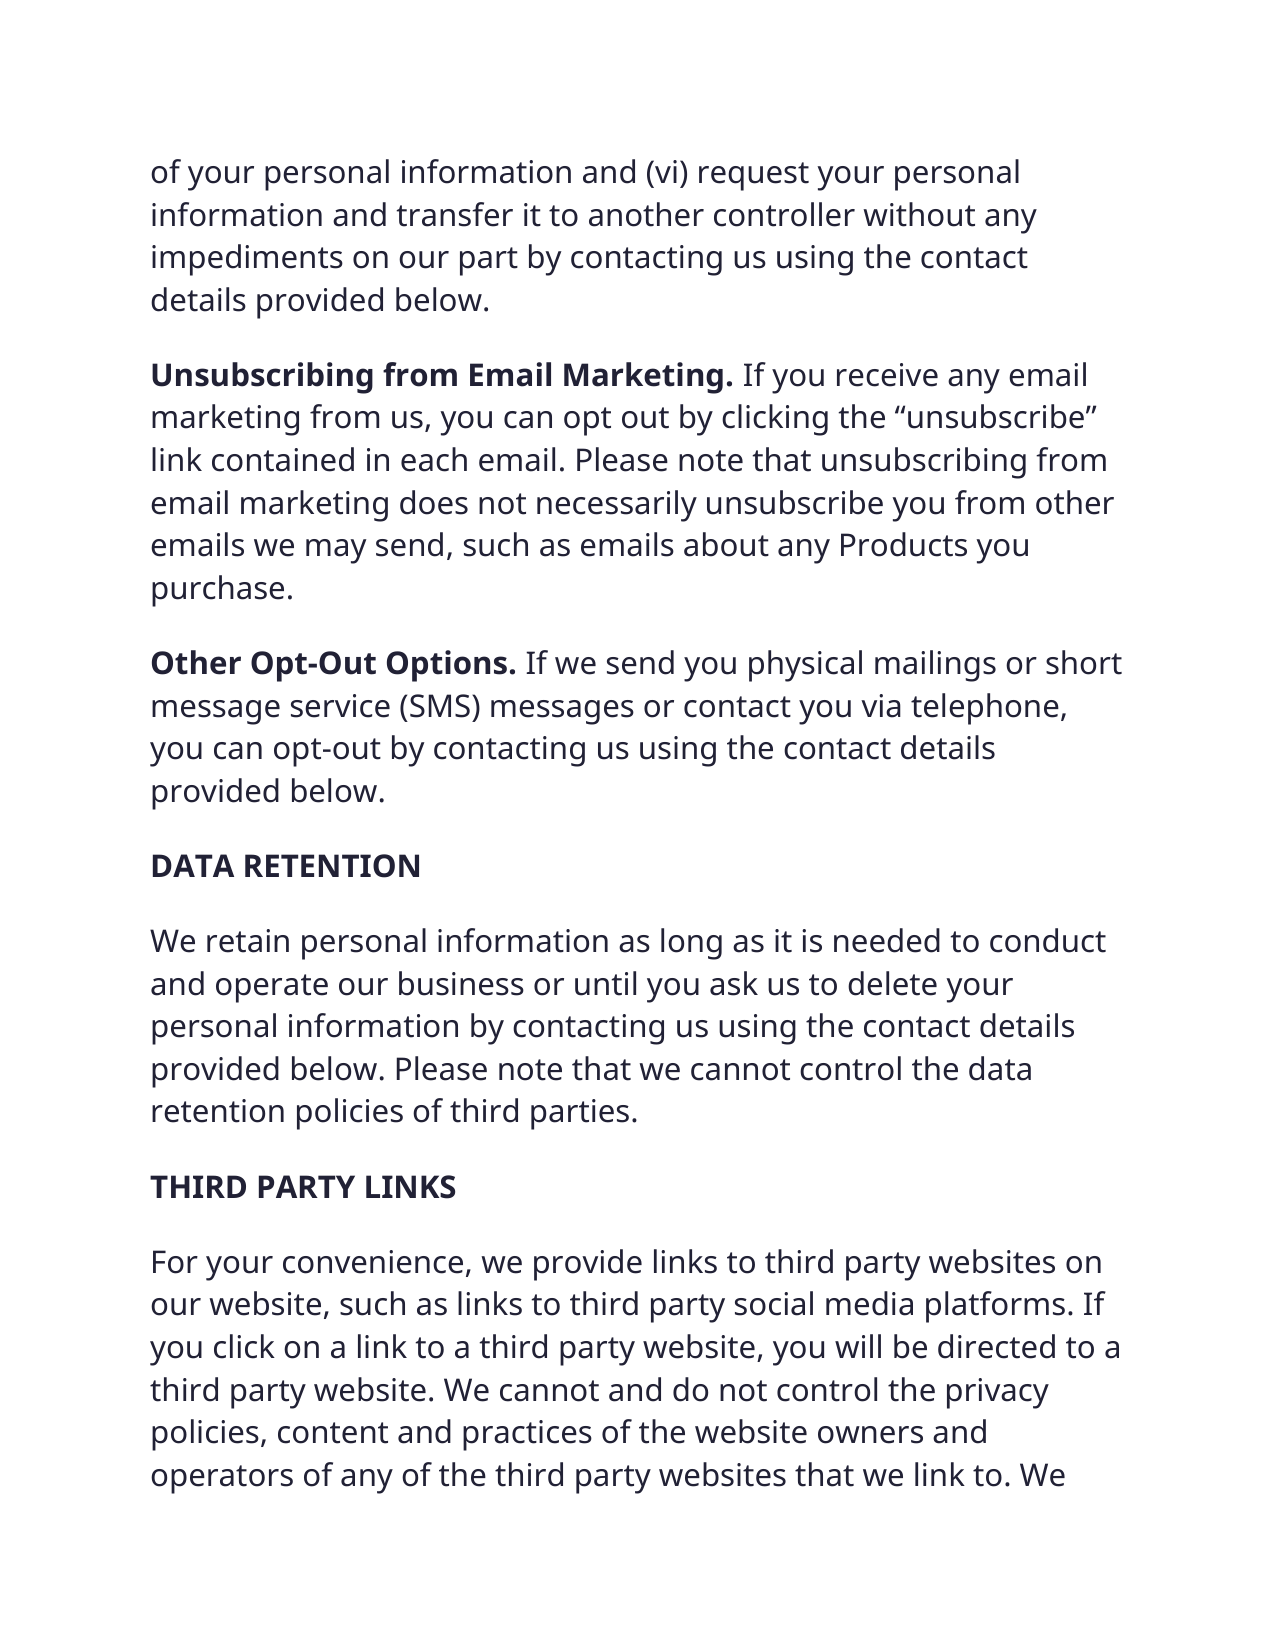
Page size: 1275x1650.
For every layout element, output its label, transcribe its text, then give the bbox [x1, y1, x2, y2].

text DATA RETENTION [150, 844, 1125, 887]
text Unsubscribing from Email Marketing. If you receive any email marketing from us, you can opt out by clicking the “unsubscribe” link contained in each email. Please note that unsubscribing from email marketing does not necessarily unsubscribe you from other emails we may send, such as emails about any Products you purchase. [150, 353, 1125, 608]
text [150, 150, 1125, 320]
text We retain personal information as long as it is needed to conduct and operate our business or until you ask us to delete your personal information by contacting us using the contact details provided below. Please note that we cannot control the data retention policies of third parties. [150, 919, 1125, 1132]
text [150, 1240, 1125, 1495]
text Other Opt-Out Options. If we send you physical mailings or short message service (SMS) messages or contact you via telephone, you can opt-out by contacting us using the contact details provided below. [150, 641, 1125, 811]
text THIRD PARTY LINKS [150, 1164, 1125, 1207]
